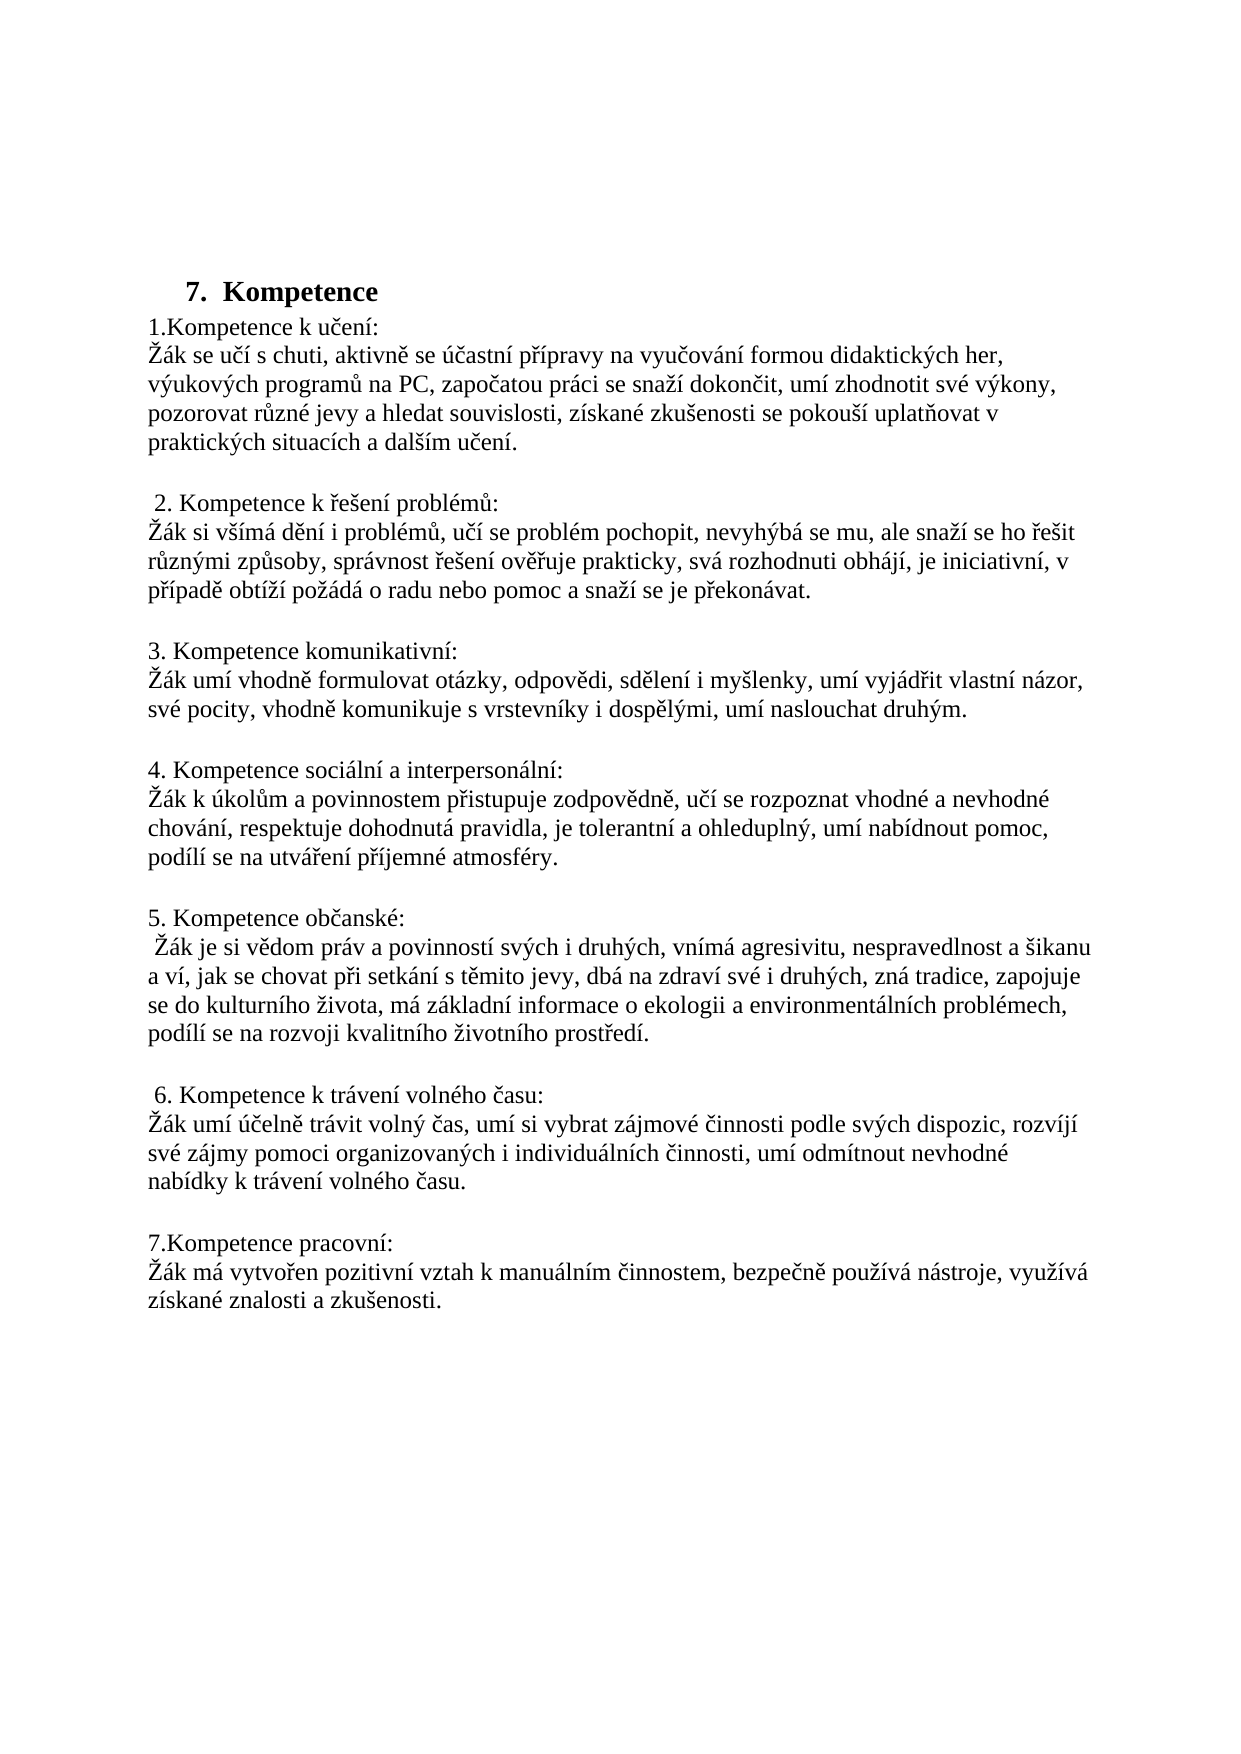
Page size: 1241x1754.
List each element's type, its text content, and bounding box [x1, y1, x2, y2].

subtitle 2. Kompetence k řešení problémů: [148, 488, 1093, 517]
text Žák je si vědom práv a povinností svých i druhých, vnímá agresivitu, nespravedlnost a šikanu a ví, jak se chovat při setkání s těmito jevy, dbá na zdraví své i druhých, zná tradice, zapojuje se do kulturního života, má základní informace o ekologii a environmentálních problémech, podílí se na rozvoji kvalitního životního prostředí. [148, 932, 1093, 1047]
subtitle 5. Kompetence občanské: [148, 903, 1093, 932]
subtitle 3. Kompetence komunikativní: [148, 636, 1093, 665]
subtitle 7.Kompetence pracovní: [148, 1228, 1093, 1257]
text Žák se učí s chuti, aktivně se účastní přípravy na vyučování formou didaktických her, výukových programů na PC, započatou práci se snaží dokončit, umí zhodnotit své výkony, pozorovat různé jevy a hledat souvislosti, získané zkušenosti se pokouší uplatňovat v praktických situacích a dalším učení. [148, 341, 1093, 456]
text Žák umí účelně trávit volný čas, umí si vybrat zájmové činnosti podle svých dispozic, rozvíjí své zájmy pomoci organizovaných i individuálních činnosti, umí odmítnout nevhodné nabídky k trávení volného času. [148, 1109, 1093, 1195]
subtitle 6. Kompetence k trávení volného času: [148, 1080, 1093, 1109]
text Žák umí vhodně formulovat otázky, odpovědi, sdělení i myšlenky, umí vyjádřit vlastní názor, své pocity, vhodně komunikuje s vrstevníky i dospělými, umí naslouchat druhým. [148, 665, 1093, 723]
text Žák má vytvořen pozitivní vztah k manuálním činnostem, bezpečně používá nástroje, využívá získané znalosti a zkušenosti. [148, 1257, 1093, 1314]
subtitle Kompetence [185, 274, 1093, 308]
text Žák k úkolům a povinnostem přistupuje zodpovědně, učí se rozpoznat vhodné a nevhodné chování, respektuje dohodnutá pravidla, je tolerantní a ohleduplný, umí nabídnout pomoc, podílí se na utváření příjemné atmosféry. [148, 784, 1093, 871]
text Žák si všímá dění i problémů, učí se problém pochopit, nevyhýbá se mu, ale snaží se ho řešit různými způsoby, správnost řešení ověřuje prakticky, svá rozhodnuti obhájí, je iniciativní, v případě obtíží požádá o radu nebo pomoc a snaží se je překonávat. [148, 517, 1093, 603]
subtitle 4. Kompetence sociální a interpersonální: [148, 756, 1093, 784]
subtitle 1.Kompetence k učení: [148, 312, 1093, 341]
